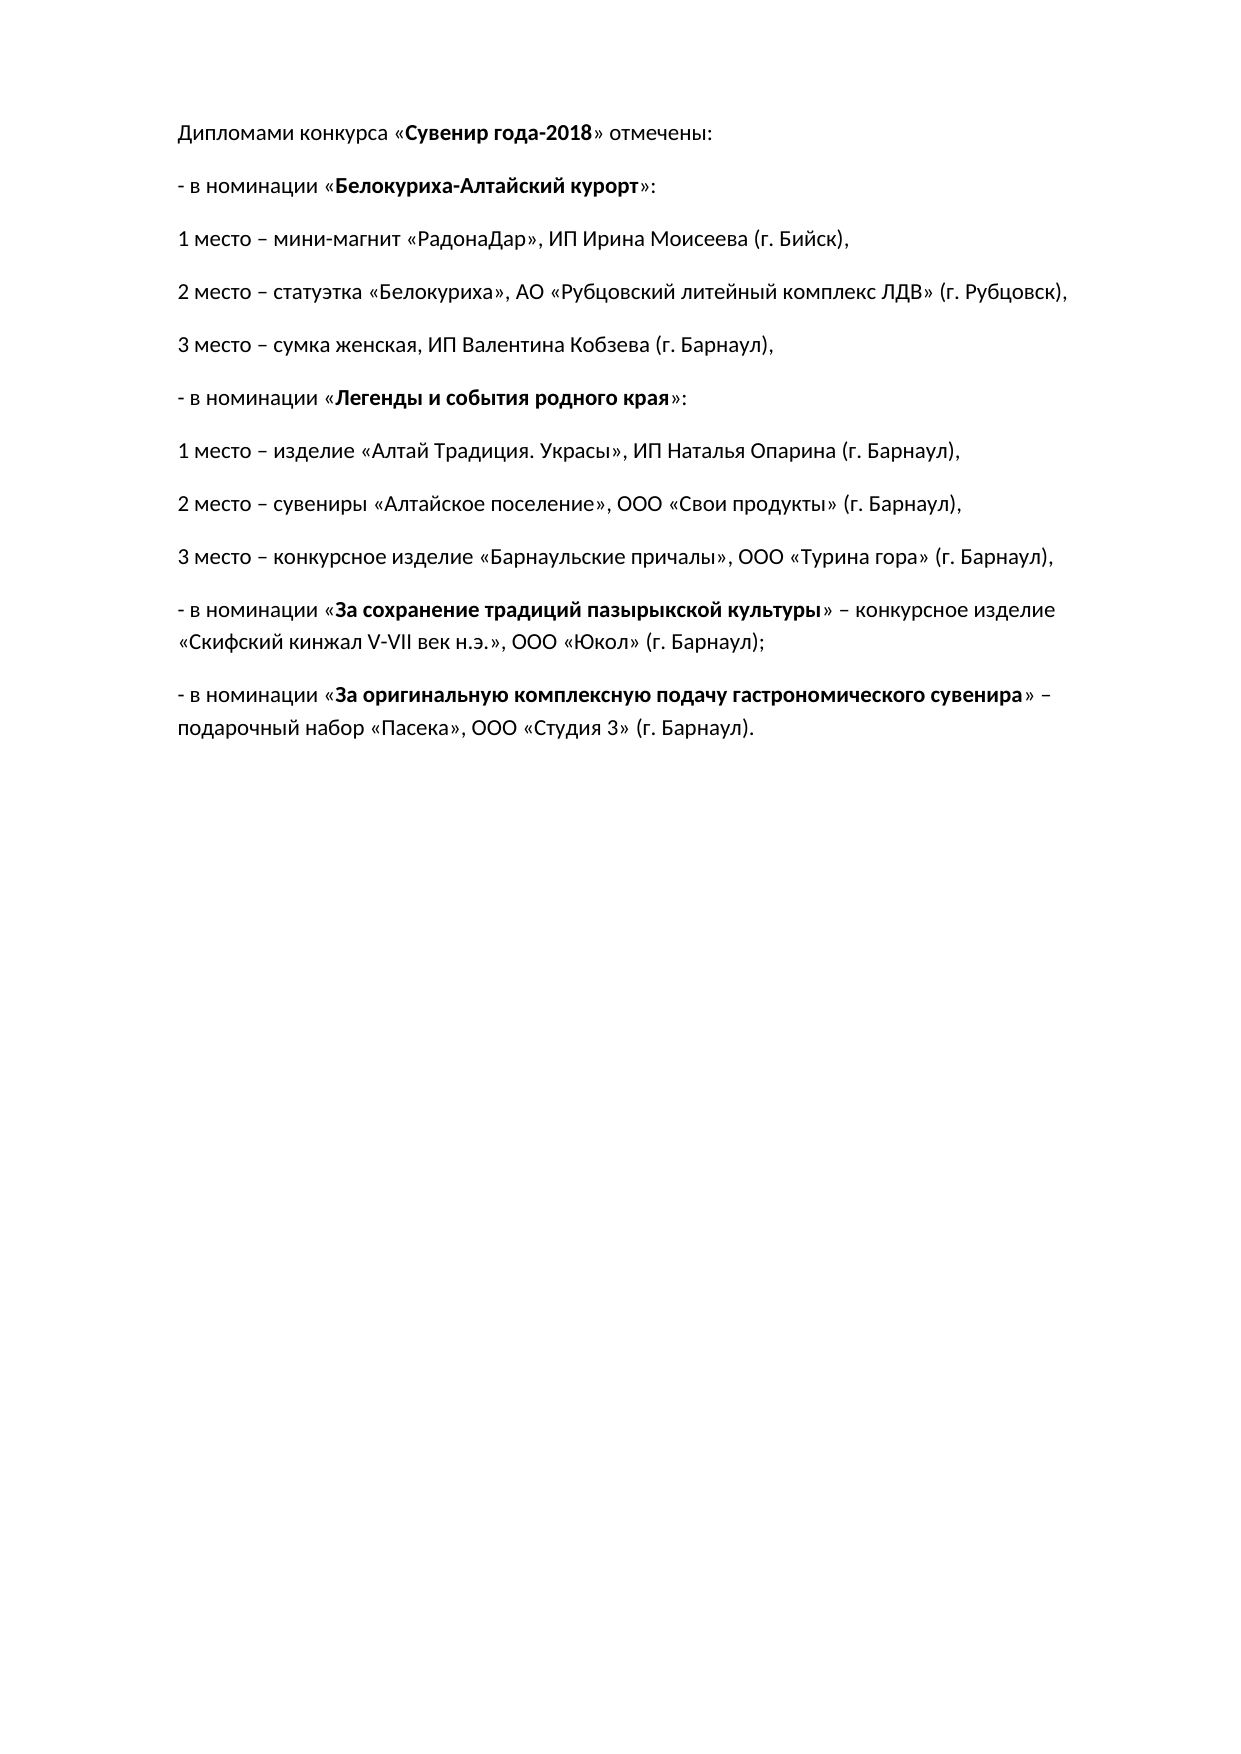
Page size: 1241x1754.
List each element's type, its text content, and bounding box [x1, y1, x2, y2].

text Дипломами конкурса «Сувенир года-2018» отмечены: [177, 118, 1152, 146]
text - в номинации «За сохранение традиций пазырыкской культуры» – конкурсное изделие «Скифский кинжал V-VII век н.э.», ООО «Юкол» (г. Барнаул); [177, 595, 1152, 656]
text - в номинации «Легенды и события родного края»: [177, 383, 1152, 411]
text - в номинации «За оригинальную комплексную подачу гастрономического сувенира» – подарочный набор «Пасека», ООО «Студия 3» (г. Барнаул). [177, 681, 1152, 741]
text 3 место – сумка женская, ИП Валентина Кобзева (г. Барнаул), [177, 330, 1152, 358]
text 2 место – сувениры «Алтайское поселение», ООО «Свои продукты» (г. Барнаул), [177, 489, 1152, 517]
text - в номинации «Белокуриха-Алтайский курорт»: [177, 171, 1152, 199]
text 1 место – мини-магнит «РадонаДар», ИП Ирина Моисеева (г. Бийск), [177, 224, 1152, 252]
text 1 место – изделие «Алтай Традиция. Украсы», ИП Наталья Опарина (г. Барнаул), [177, 436, 1152, 464]
text 3 место – конкурсное изделие «Барнаульские причалы», ООО «Турина гора» (г. Барнаул), [177, 542, 1152, 570]
text 2 место – статуэтка «Белокуриха», АО «Рубцовский литейный комплекс ЛДВ» (г. Рубцовск), [177, 277, 1152, 305]
